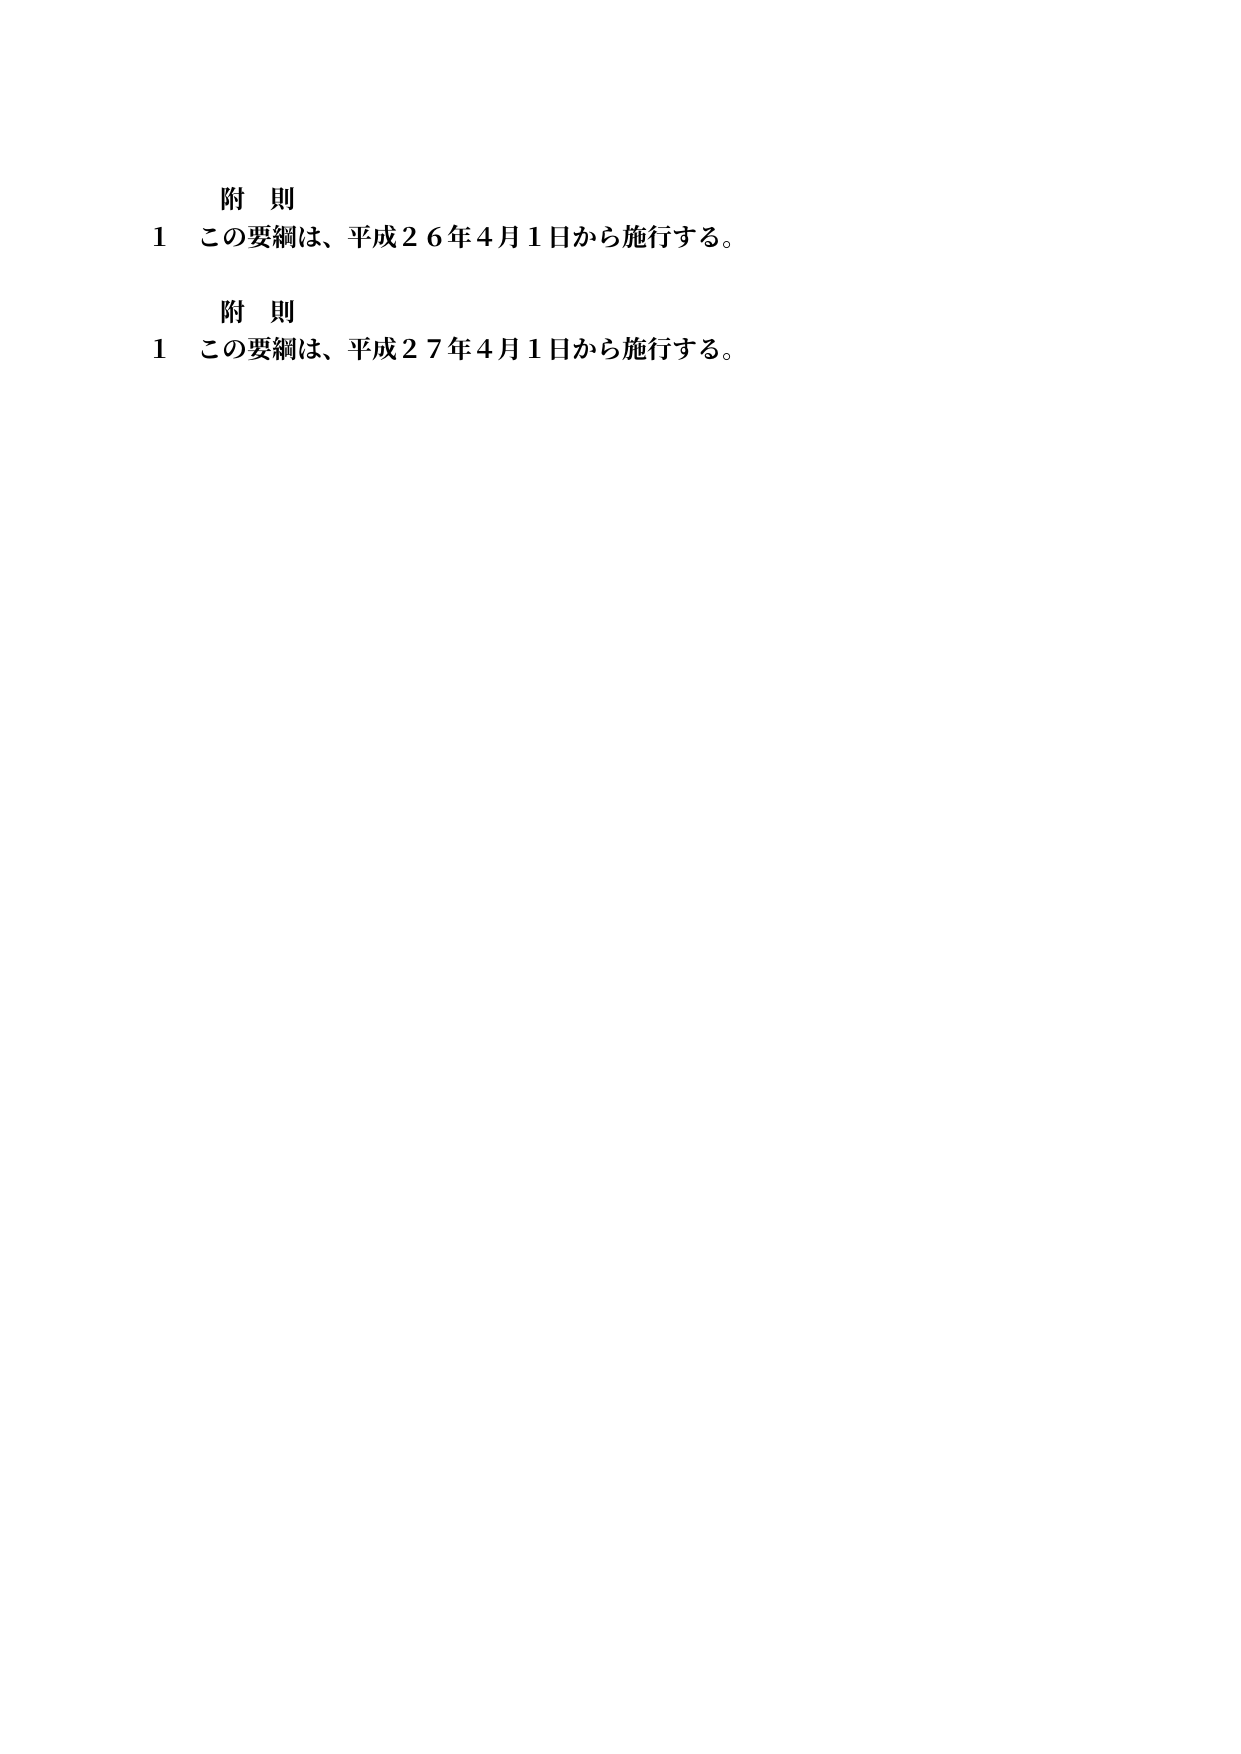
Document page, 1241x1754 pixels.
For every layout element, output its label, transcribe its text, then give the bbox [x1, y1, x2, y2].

text 附 則 [169, 179, 1092, 217]
text １ この要綱は、平成２６年４月１日から施行する。 [148, 217, 1092, 254]
text 附 則 [169, 292, 1092, 329]
text １ この要綱は、平成２７年４月１日から施行する。 [148, 329, 1092, 367]
